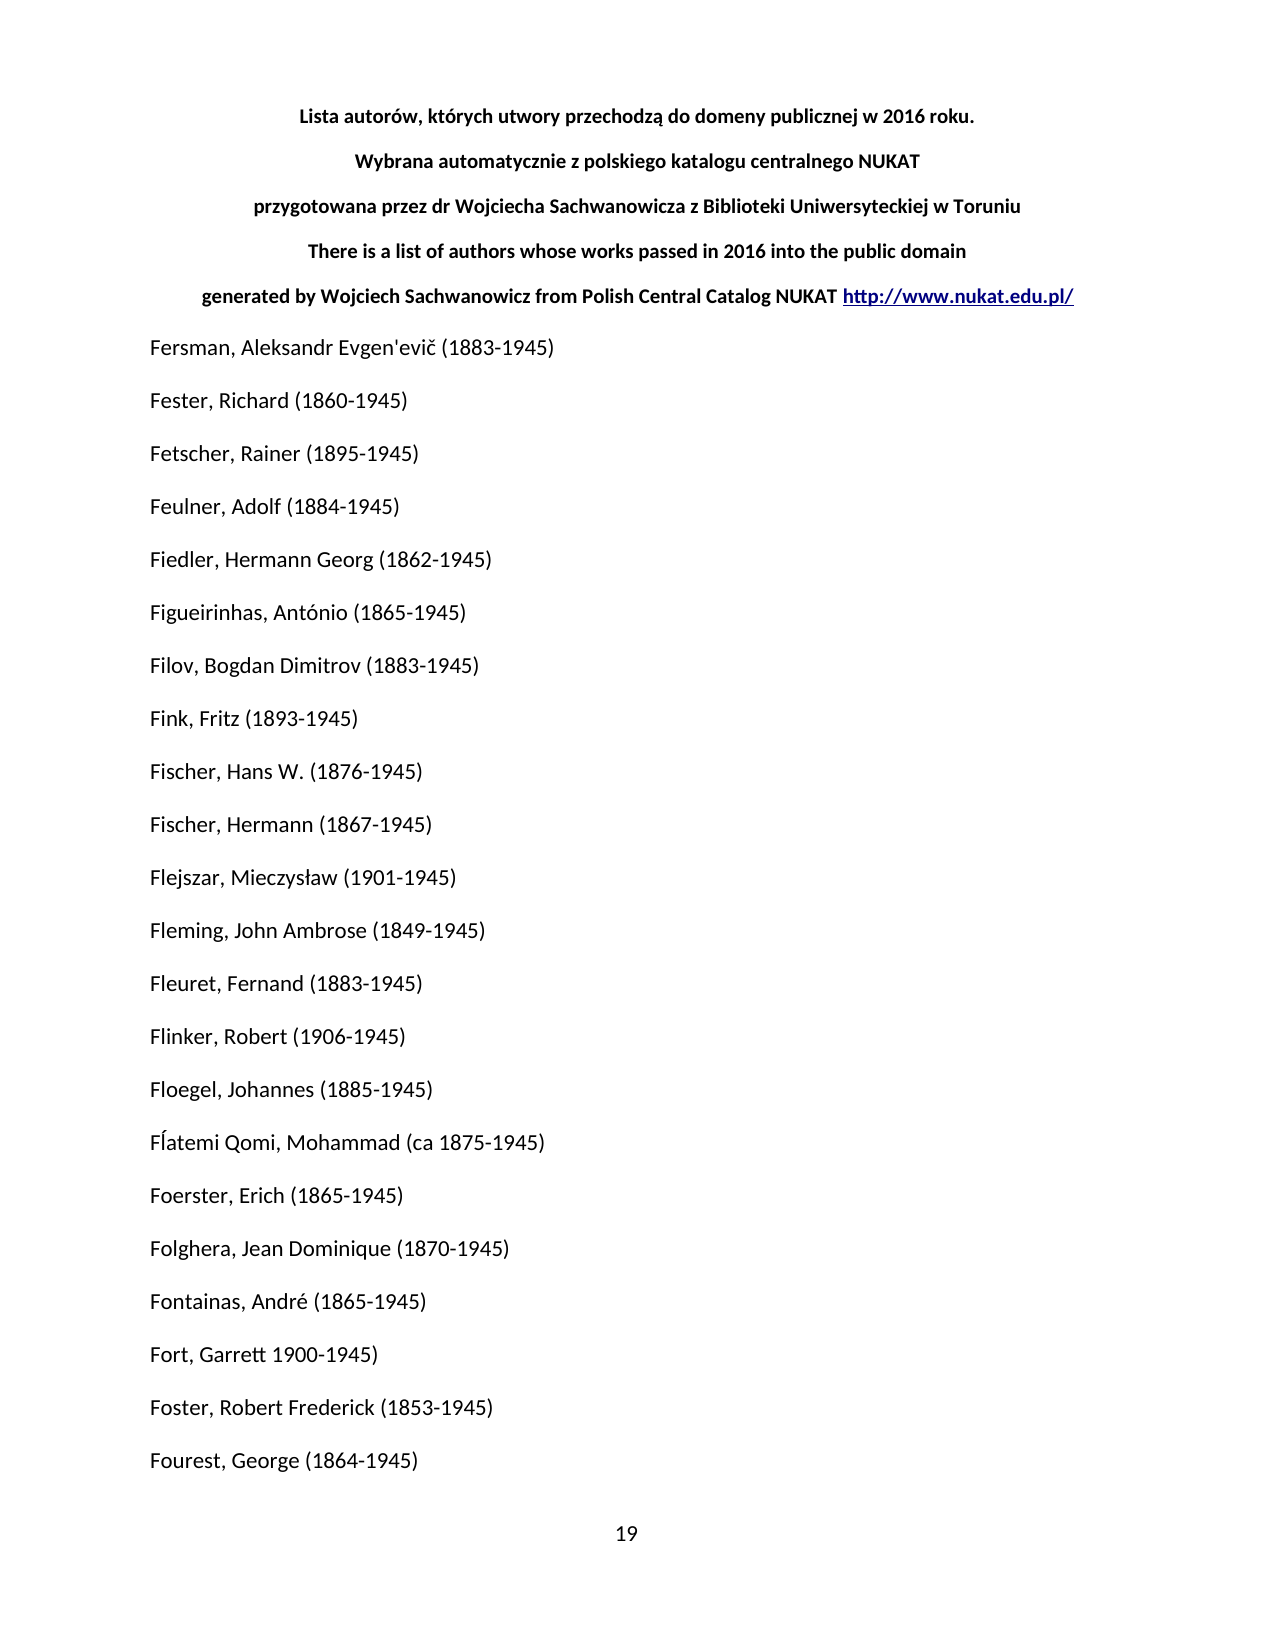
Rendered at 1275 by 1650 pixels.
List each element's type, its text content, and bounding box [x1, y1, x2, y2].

text Foster, Robert Frederick (1853-1945) [150, 1393, 1125, 1422]
text Fiedler, Hermann Georg (1862-1945) [150, 545, 1125, 573]
text Fĺatemi Qomi, Mohammad (ca 1875-1945) [150, 1128, 1125, 1156]
text Fersman, Aleksandr Evgen'evič (1883-1945) [150, 333, 1125, 361]
text Fort, Garrett 1900-1945) [150, 1341, 1125, 1368]
text Fester, Richard (1860-1945) [150, 386, 1125, 414]
text Fetscher, Rainer (1895-1945) [150, 439, 1125, 467]
text Fischer, Hermann (1867-1945) [150, 810, 1125, 838]
text Figueirinhas, António (1865-1945) [150, 598, 1125, 626]
text Filov, Bogdan Dimitrov (1883-1945) [150, 651, 1125, 679]
text Fleming, John Ambrose (1849-1945) [150, 916, 1125, 944]
text Foerster, Erich (1865-1945) [150, 1181, 1125, 1209]
text Floegel, Johannes (1885-1945) [150, 1075, 1125, 1103]
text Fink, Fritz (1893-1945) [150, 704, 1125, 732]
text Feulner, Adolf (1884-1945) [150, 492, 1125, 520]
text Flejszar, Mieczysław (1901-1945) [150, 863, 1125, 891]
text Fourest, George (1864-1945) [150, 1447, 1125, 1474]
text Fontainas, André (1865-1945) [150, 1287, 1125, 1316]
text Fleuret, Fernand (1883-1945) [150, 969, 1125, 997]
text Fischer, Hans W. (1876-1945) [150, 757, 1125, 785]
text Folghera, Jean Dominique (1870-1945) [150, 1234, 1125, 1262]
text Flinker, Robert (1906-1945) [150, 1022, 1125, 1050]
